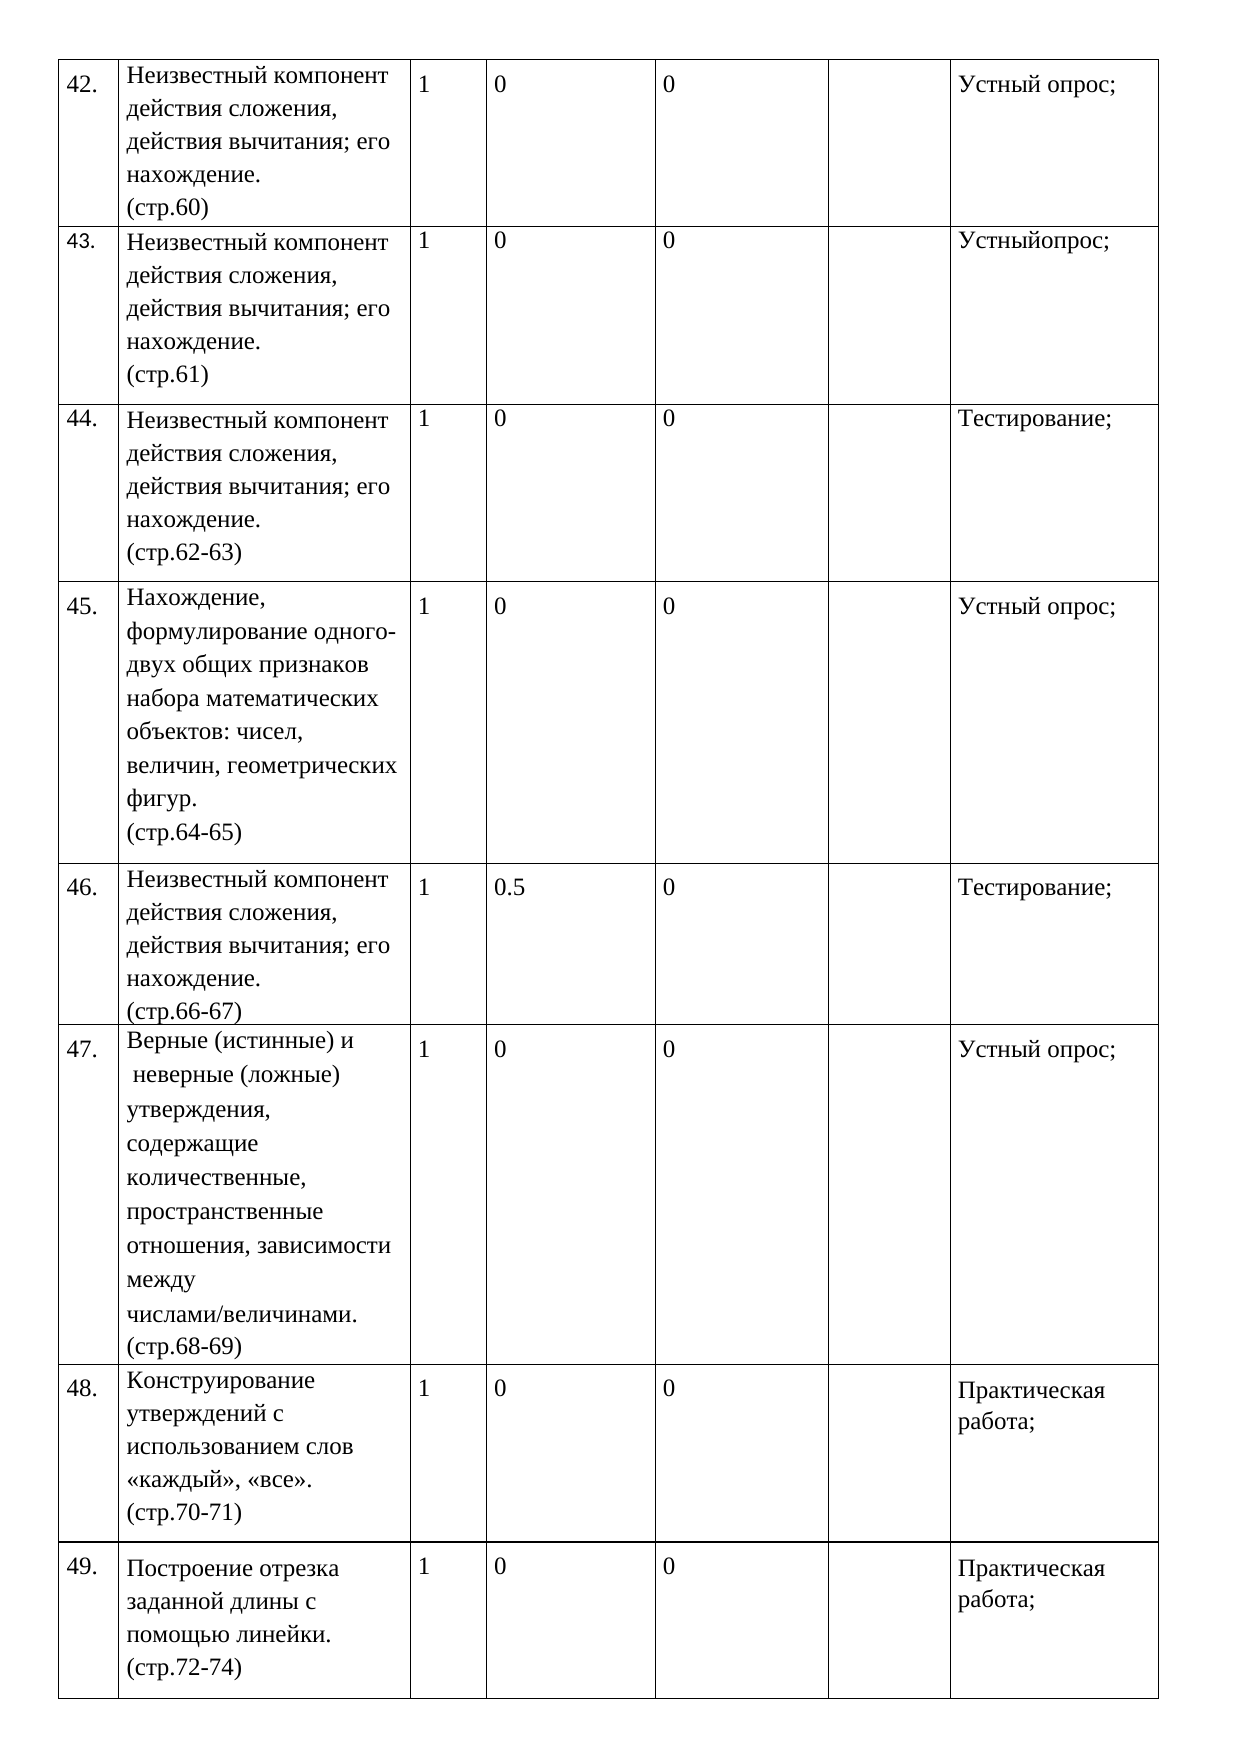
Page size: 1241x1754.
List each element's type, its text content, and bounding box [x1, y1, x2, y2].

table_cell 48. [59, 1365, 118, 1541]
table_header 1 [411, 60, 486, 226]
table_cell 0 [656, 1025, 828, 1364]
table_cell 46. [59, 864, 118, 1024]
table_cell 0 [656, 227, 828, 404]
table_cell 0.5 [487, 864, 655, 1024]
table_header Неизвестный компонент действия сложения, действия вычитания; его нахождение. (стр.60) [119, 60, 410, 226]
table_cell 43. [59, 227, 118, 404]
table_cell 0 [656, 1543, 828, 1698]
table_cell 0 [656, 864, 828, 1024]
table_cell 1 [411, 864, 486, 1024]
table_header 42. [59, 60, 118, 226]
table_cell 0 [487, 227, 655, 404]
table_cell 49. [59, 1543, 118, 1698]
table_cell [829, 1025, 950, 1364]
table_cell Тестирование; [951, 405, 1158, 581]
table_cell 44. [59, 405, 118, 581]
table_header 0 [656, 60, 828, 226]
table_cell [829, 582, 950, 863]
table_cell 0 [656, 582, 828, 863]
table_cell Верные (истинные) и неверные (ложные) утверждения, содержащие количественные, пространственные отношения, зависимости между числами/величинами. (стр.68-69) [119, 1025, 410, 1364]
table_header [829, 60, 950, 226]
table_cell Конструирование утверждений с использованием слов «каждый», «все». (стр.70-71) [119, 1365, 410, 1541]
table_cell 1 [411, 1365, 486, 1541]
table_cell Тестирование; [951, 864, 1158, 1024]
table_cell 0 [656, 405, 828, 581]
table_cell [829, 1365, 950, 1541]
table_cell 0 [656, 1365, 828, 1541]
table_cell 0 [487, 1543, 655, 1698]
table_cell Практическая работа; [951, 1543, 1158, 1698]
table_cell [829, 1543, 950, 1698]
table_cell 1 [411, 227, 486, 404]
table_cell [829, 227, 950, 404]
table_header Устный опрос; [951, 60, 1158, 226]
table_cell Неизвестный компонент действия сложения, действия вычитания; его нахождение. (стр.62-63) [119, 405, 410, 581]
table_cell Устный опрос; [951, 582, 1158, 863]
table_cell Устный опрос; [951, 1025, 1158, 1364]
table_cell Неизвестный компонент действия сложения, действия вычитания; его нахождение. (стр.66-67) [119, 864, 410, 1024]
table_cell 0 [487, 1025, 655, 1364]
table_cell Построение отрезка заданной длины с помощью линейки. (стр.72-74) [119, 1543, 410, 1698]
table_cell 0 [487, 1365, 655, 1541]
table_cell Нахождение, формулирование одного-двух общих признаков набора математических объектов: чисел, величин, геометрических фигур. (стр.64-65) [119, 582, 410, 863]
table_cell 1 [411, 1025, 486, 1364]
table_header 0 [487, 60, 655, 226]
table_cell 1 [411, 1543, 486, 1698]
table_cell Практическая работа; [951, 1365, 1158, 1541]
table_cell 0 [487, 582, 655, 863]
table_cell 1 [411, 582, 486, 863]
table_cell [829, 864, 950, 1024]
table_cell 1 [411, 405, 486, 581]
table_cell 45. [59, 582, 118, 863]
table_cell 47. [59, 1025, 118, 1364]
table_cell [829, 405, 950, 581]
table_cell Неизвестный компонент действия сложения, действия вычитания; его нахождение. (стр.61) [119, 227, 410, 404]
table_cell 0 [487, 405, 655, 581]
table_cell Устныйопрос; [951, 227, 1158, 404]
